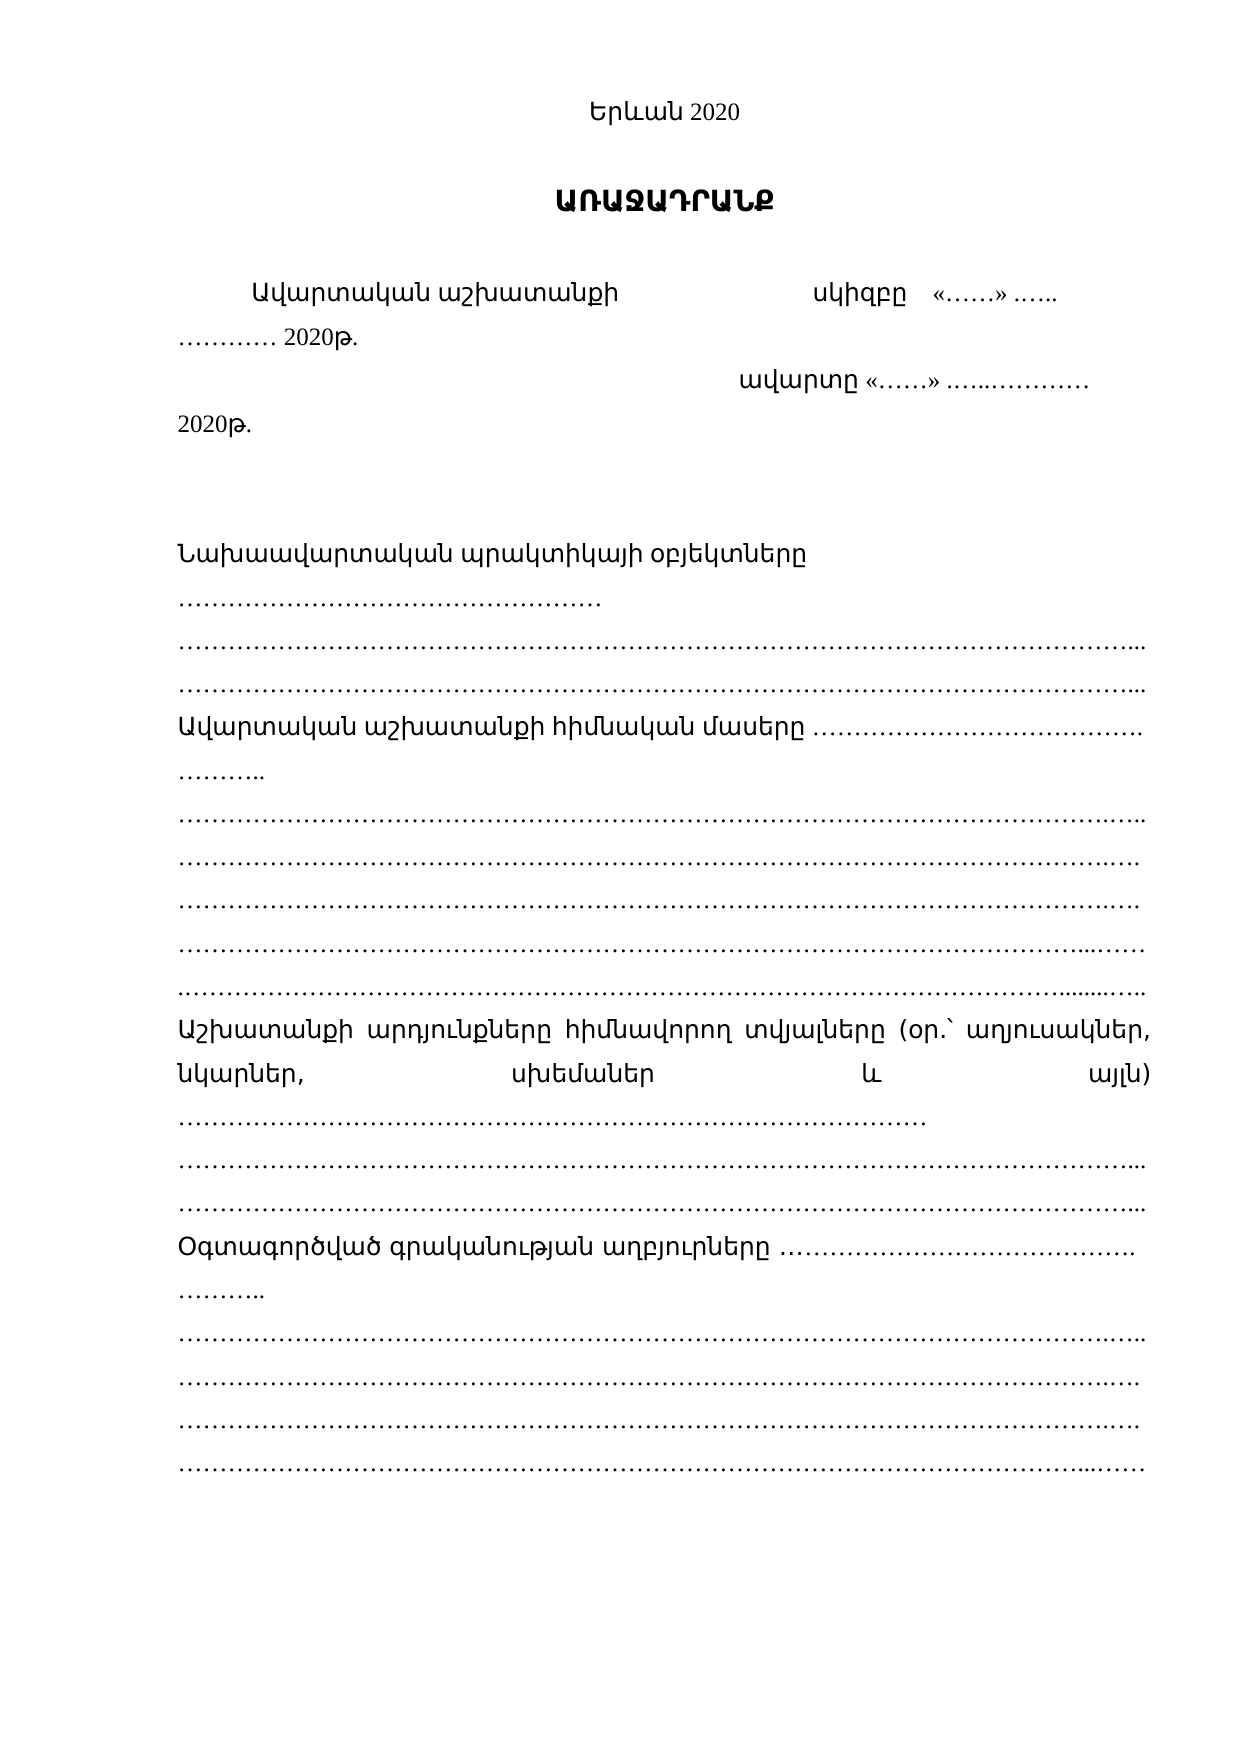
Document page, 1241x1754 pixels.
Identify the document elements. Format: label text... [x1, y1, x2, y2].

text ……………………………………………………………………………………………………... [177, 626, 1152, 655]
text ………………………………………………………………………………………………….…. [177, 1405, 1152, 1433]
text ………………………………………………………………………………………………….…. [177, 1362, 1152, 1390]
text Օգտագործված գրականության աղբյուրները …………………………………….……….. [177, 1232, 1152, 1304]
text ԱՌԱՋԱԴՐԱՆՔ [177, 184, 1152, 218]
text ավարտը «……» .…..………… 2020թ. [177, 366, 1152, 439]
text .……………………………………………………………………………………………........….. [177, 972, 1152, 1001]
text ………………………………………………………………………………………………...…… [177, 1448, 1152, 1477]
text ………………………………………………………………………………………………….….. [177, 1318, 1152, 1347]
text ………………………………………………………………………………………………...…… [177, 929, 1152, 957]
text ………………………………………………………………………………………………….…. [177, 886, 1152, 914]
text ……………………………………………………………………………………………………... [177, 1145, 1152, 1174]
text ……………………………………………………………………………………………………... [177, 1188, 1152, 1217]
text Նախաավարտական պրակտիկայի օբյեկտները …………………………………………… [177, 539, 1152, 612]
text ………………………………………………………………………………………………….….. [177, 799, 1152, 828]
text ………………………………………………………………………………………………….…. [177, 842, 1152, 871]
text Աշխատանքի արդյունքները հիմնավորող տվյալները (օր.՝ աղյուսակներ, նկարներ, սխեմաներ և այլն) ……………………………………………………………………………… [177, 1015, 1152, 1131]
text Երևան 2020 [177, 94, 1152, 128]
text Ավարտական աշխատանքի սկիզբը «……» .…..………… 2020թ. [177, 278, 1152, 351]
text Ավարտական աշխատանքի հիմնական մասերը ………………………………….……….. [177, 712, 1152, 785]
text ……………………………………………………………………………………………………... [177, 669, 1152, 698]
